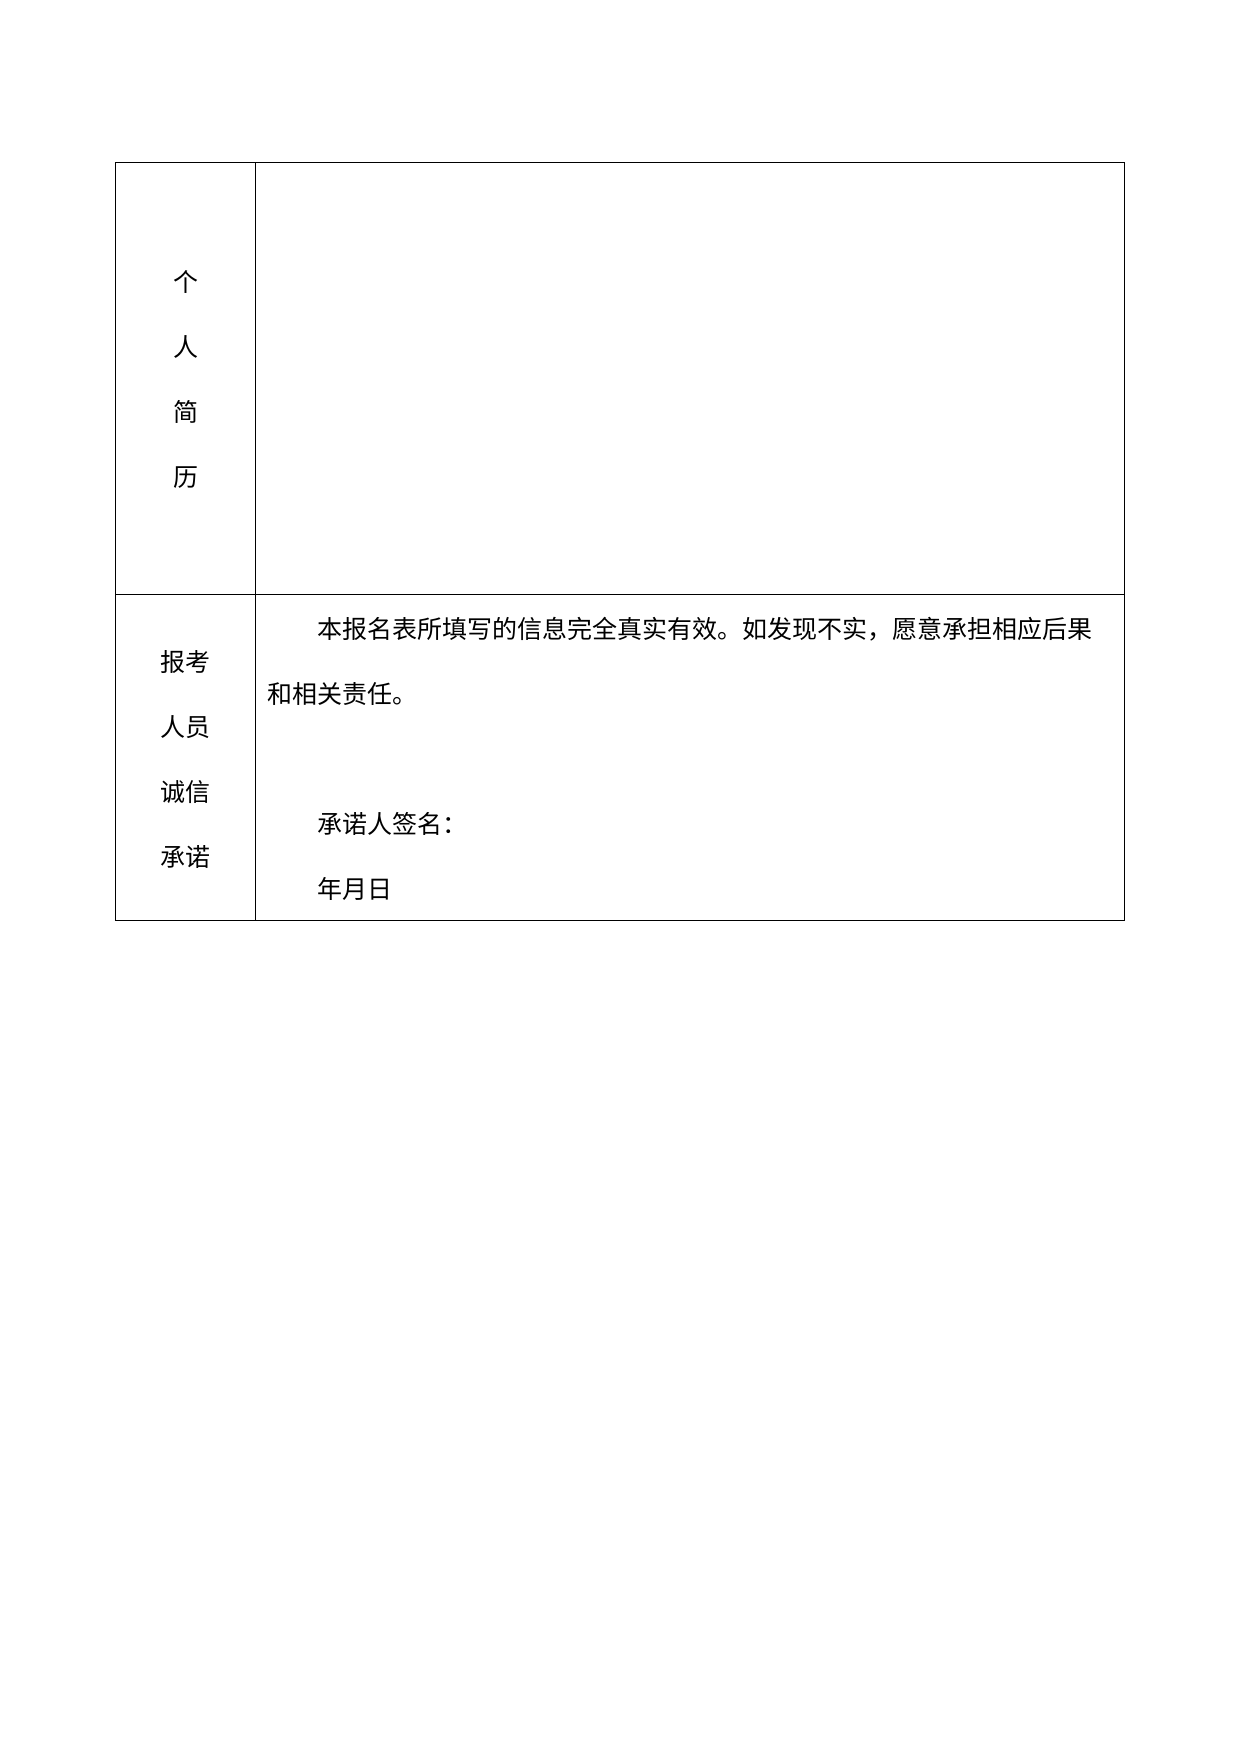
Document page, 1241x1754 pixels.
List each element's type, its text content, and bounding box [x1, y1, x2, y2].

table_cell 报考 人员 诚信 承诺 [116, 595, 255, 920]
table_cell 本报名表所填写的信息完全真实有效。如发现不实，愿意承担相应后果和相关责任。 承诺人签名： 年月日 [256, 595, 1124, 920]
table_cell [256, 163, 1124, 594]
table_cell 个 人 简 历 [116, 163, 255, 594]
